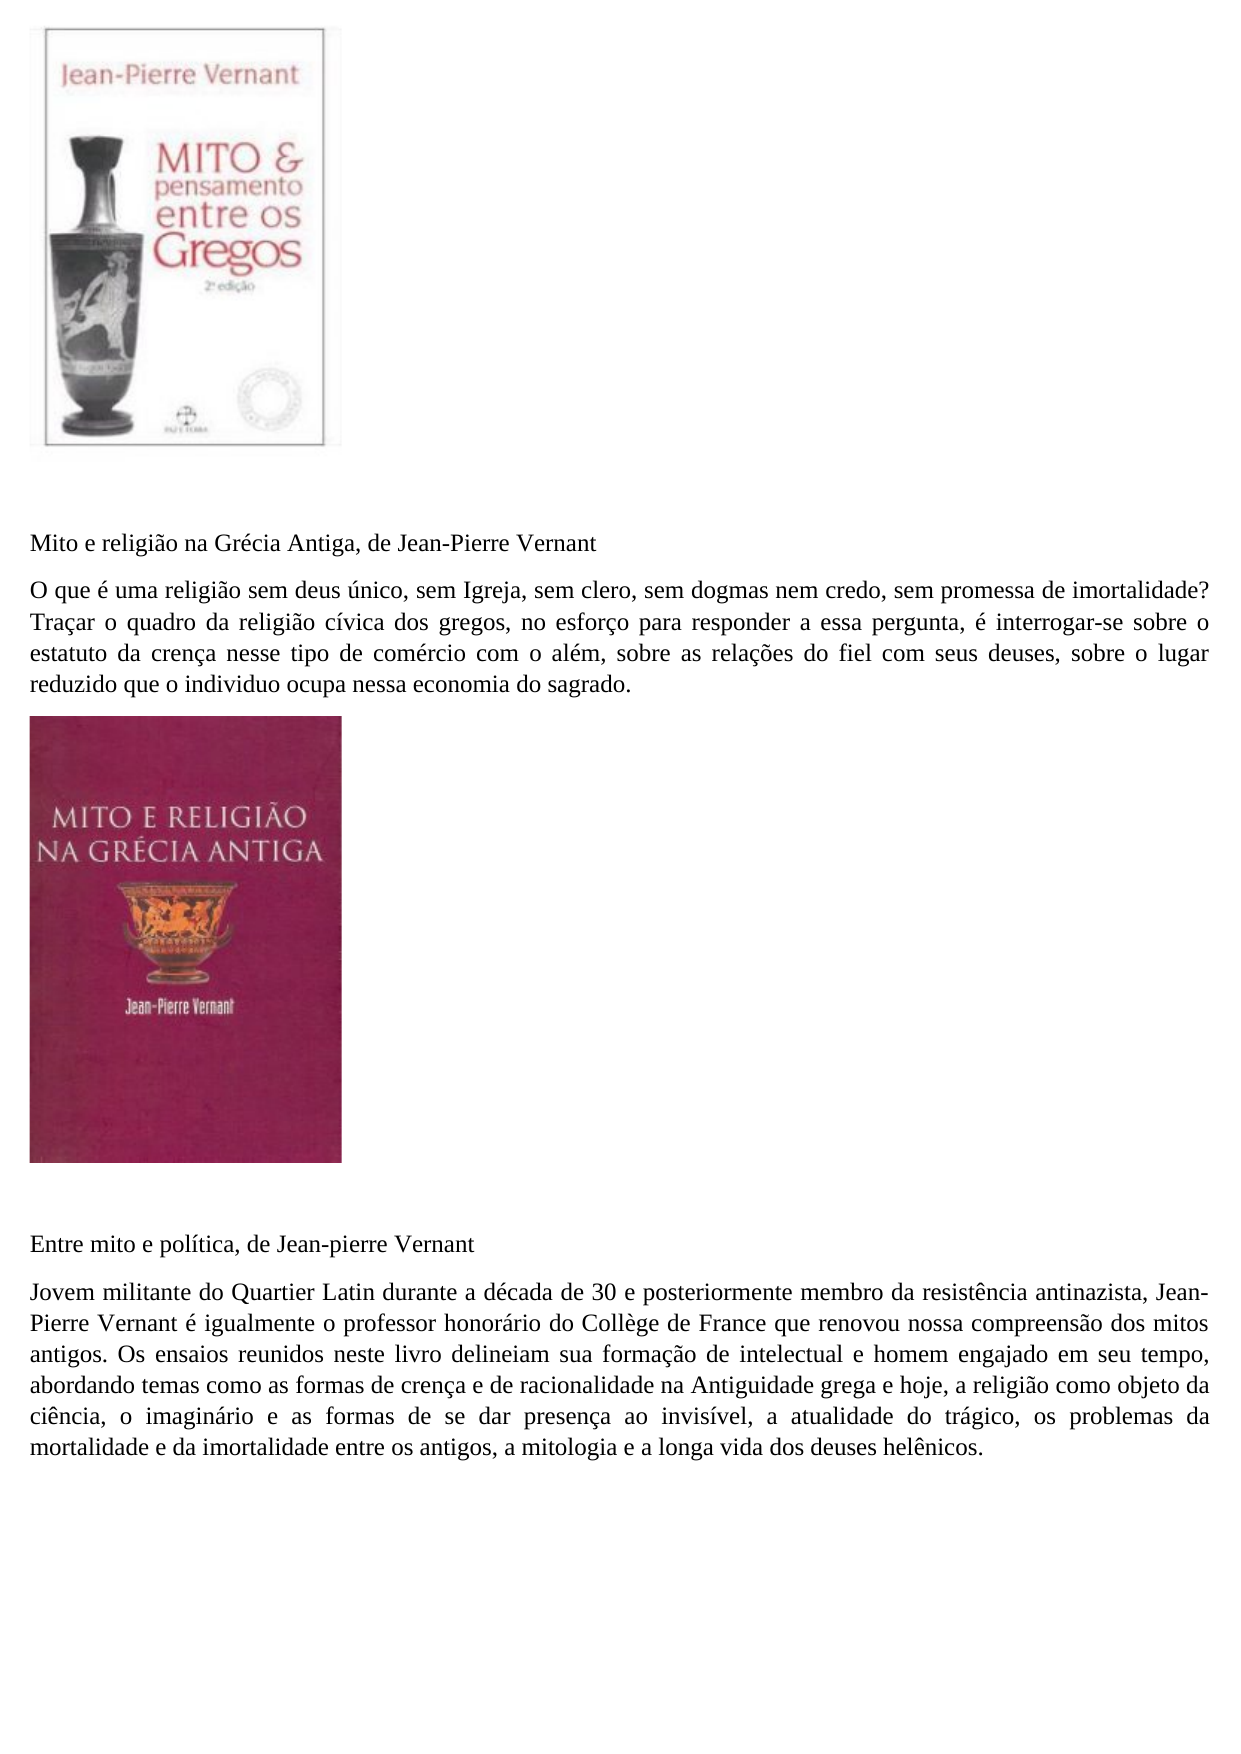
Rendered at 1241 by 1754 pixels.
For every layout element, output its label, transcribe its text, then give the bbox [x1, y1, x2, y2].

picture [29, 14, 342, 462]
picture [29, 716, 342, 1163]
text Jovem militante do Quartier Latin durante a década de 30 e posteriormente membro da resistência antinazista, Jean-Pierre Vernant é igualmente o professor honorário do Collège de France que renovou nossa compreensão dos mitos antigos. Os ensaios reunidos neste livro delineiam sua formação de intelectual e homem engajado em seu tempo, abordando temas como as formas de crença e de racionalidade na Antiguidade grega e hoje, a religião como objeto da ciência, o imaginário e as formas de se dar presença ao invisível, a atualidade do trágico, os problemas da mortalidade e da imortalidade entre os antigos, a mitologia e a longa vida dos deuses helênicos. [29, 1277, 1211, 1461]
text Entre mito e política, de Jean-pierre Vernant [29, 1229, 1211, 1258]
text Mito e religião na Grécia Antiga, de Jean-Pierre Vernant [29, 528, 1211, 557]
text O que é uma religião sem deus único, sem Igreja, sem clero, sem dogmas nem credo, sem promessa de imortalidade? Traçar o quadro da religião cívica dos gregos, no esforço para responder a essa pergunta, é interrogar-se sobre o estatuto da crença nesse tipo de comércio com o além, sobre as relações do fiel com seus deuses, sobre o lugar reduzido que o individuo ocupa nessa economia do sagrado. [29, 576, 1211, 697]
